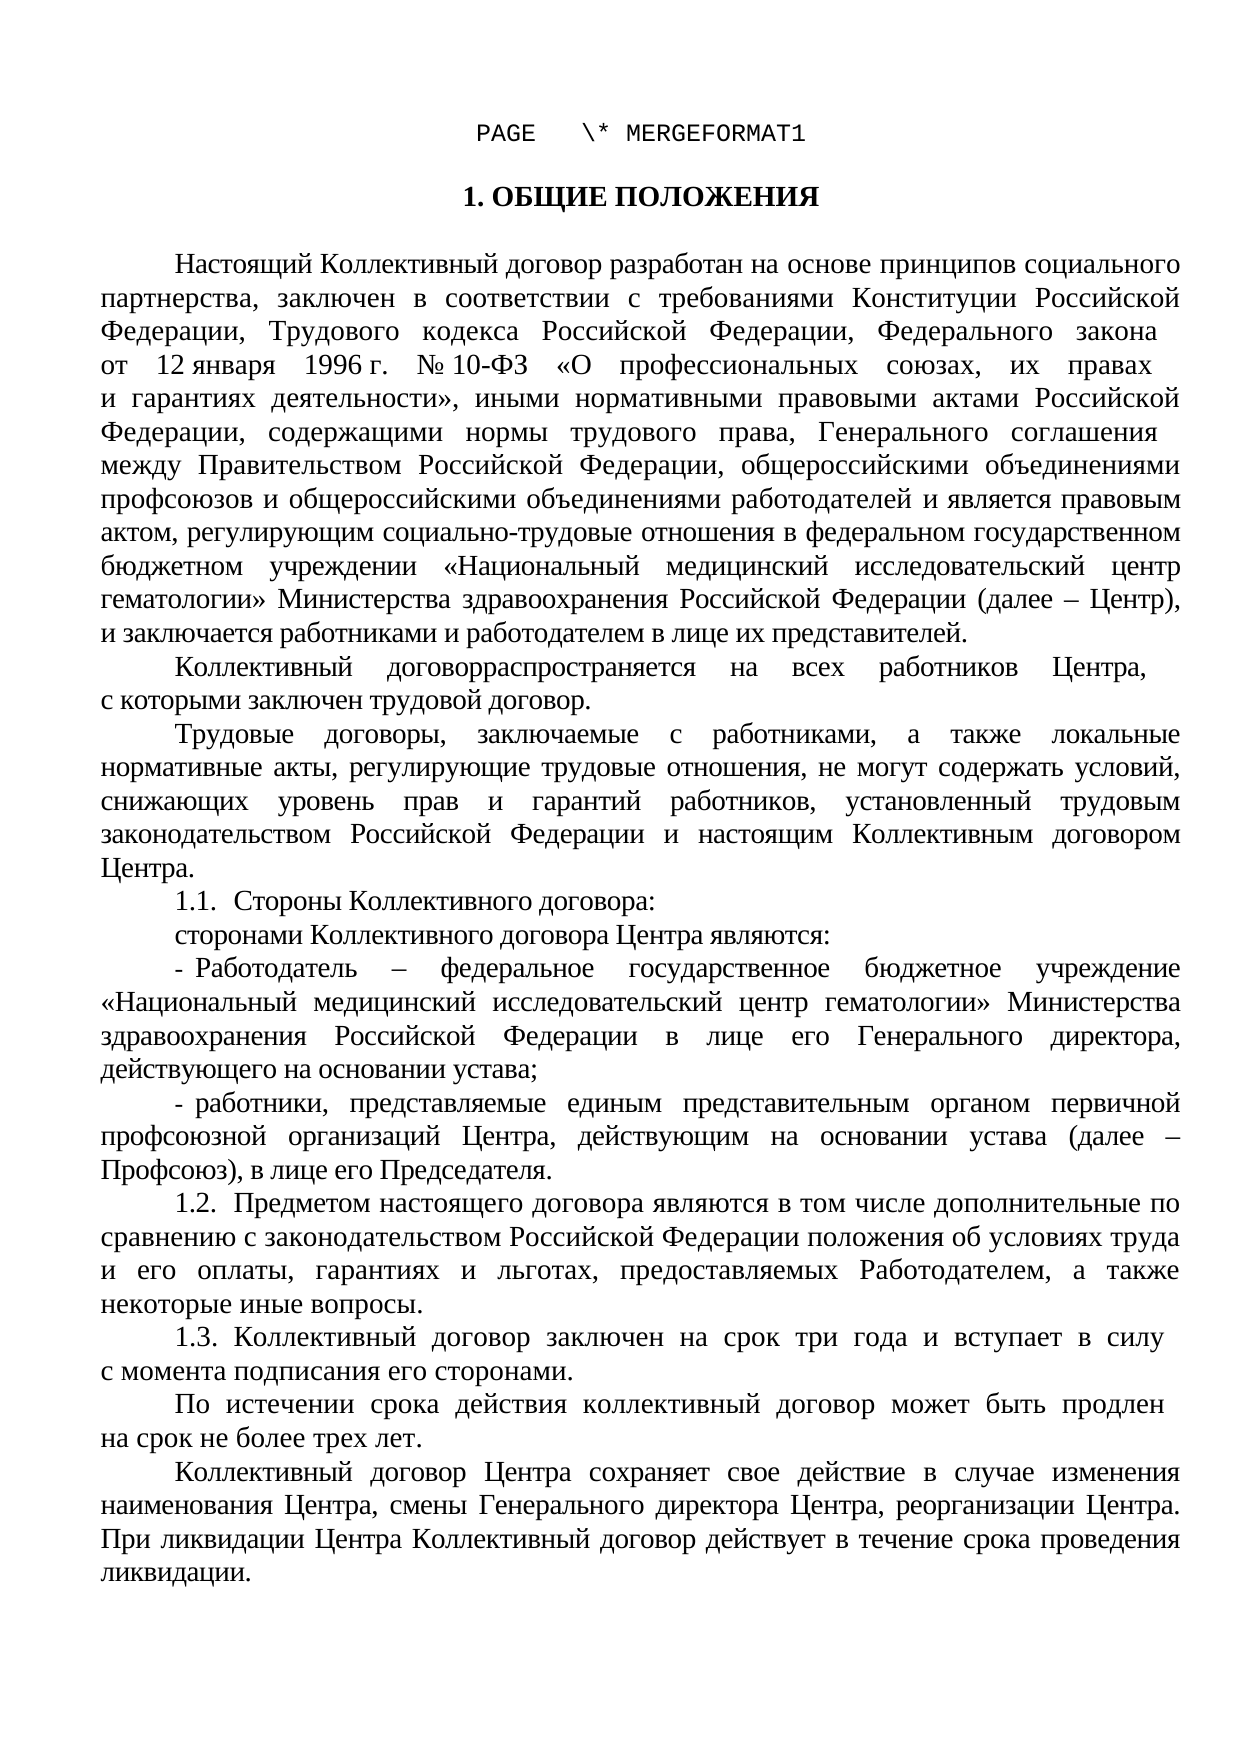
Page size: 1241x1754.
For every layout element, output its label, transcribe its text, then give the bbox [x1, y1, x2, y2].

list Коллективный договор заключен на срок три года и вступает в силу с момента подписания его сторонами. [100, 1319, 1181, 1387]
text Настоящий Коллективный договор разработан на основе принципов социального партнерства, заключен в соответствии с требованиями Конституции Российской Федерации, Трудового кодекса Российской Федерации, Федерального закона от 12 января 1996 г. № 10-ФЗ «О профессиональных союзах, их правах и гарантиях деятельности», иными нормативными правовыми актами Российской Федерации, содержащими нормы трудового права, Генерального соглашения между Правительством Российской Федерации, общероссийскими объединениями профсоюзов и общероссийскими объединениями работодателей и является правовым актом, регулирующим социально-трудовые отношения в федеральном государственном бюджетном учреждении «Национальный медицинский исследовательский центр гематологии» Министерства здравоохранения Российской Федерации (далее – Центр), и заключается работниками и работодателем в лице их представителей. [100, 246, 1181, 649]
text 1. ОБЩИЕ ПОЛОЖЕНИЯ [100, 179, 1181, 213]
list работники, представляемые единым представительным органом первичной профсоюзной организаций Центра, действующим на основании устава (далее – Профсоюз), в лице его Председателя. [100, 1085, 1181, 1185]
list Работодатель – федеральное государственное бюджетное учреждение «Национальный медицинский исследовательский центр гематологии» Министерства здравоохранения Российской Федерации в лице его Генерального директора, действующего на основании устава; [100, 951, 1181, 1085]
text Трудовые договоры, заключаемые с работниками, а также локальные нормативные акты, регулирующие трудовые отношения, не могут содержать условий, снижающих уровень прав и гарантий работников, установленный трудовым законодательством Российской Федерации и настоящим Коллективным договором Центра. [100, 716, 1181, 883]
text Коллективный договор Центра сохраняет свое действие в случае изменения наименования Центра, смены Генерального директора Центра, реорганизации Центра. При ликвидации Центра Коллективный договор действует в течение срока проведения ликвидации. [100, 1454, 1181, 1588]
text Коллективный договорраспространяется на всех работников Центра, с которыми заключен трудовой договор. [100, 649, 1181, 716]
list Предметом настоящего договора являются в том числе дополнительные по сравнению с законодательством Российской Федерации положения об условиях труда и его оплаты, гарантиях и льготах, предоставляемых Работодателем, а также некоторые иные вопросы. [100, 1185, 1181, 1319]
text сторонами Коллективного договора Центра являются: [100, 917, 1181, 951]
text По истечении срока действия коллективный договор может быть продлен на срок не более трех лет. [100, 1387, 1181, 1454]
list Стороны Коллективного договора: [100, 883, 1181, 917]
